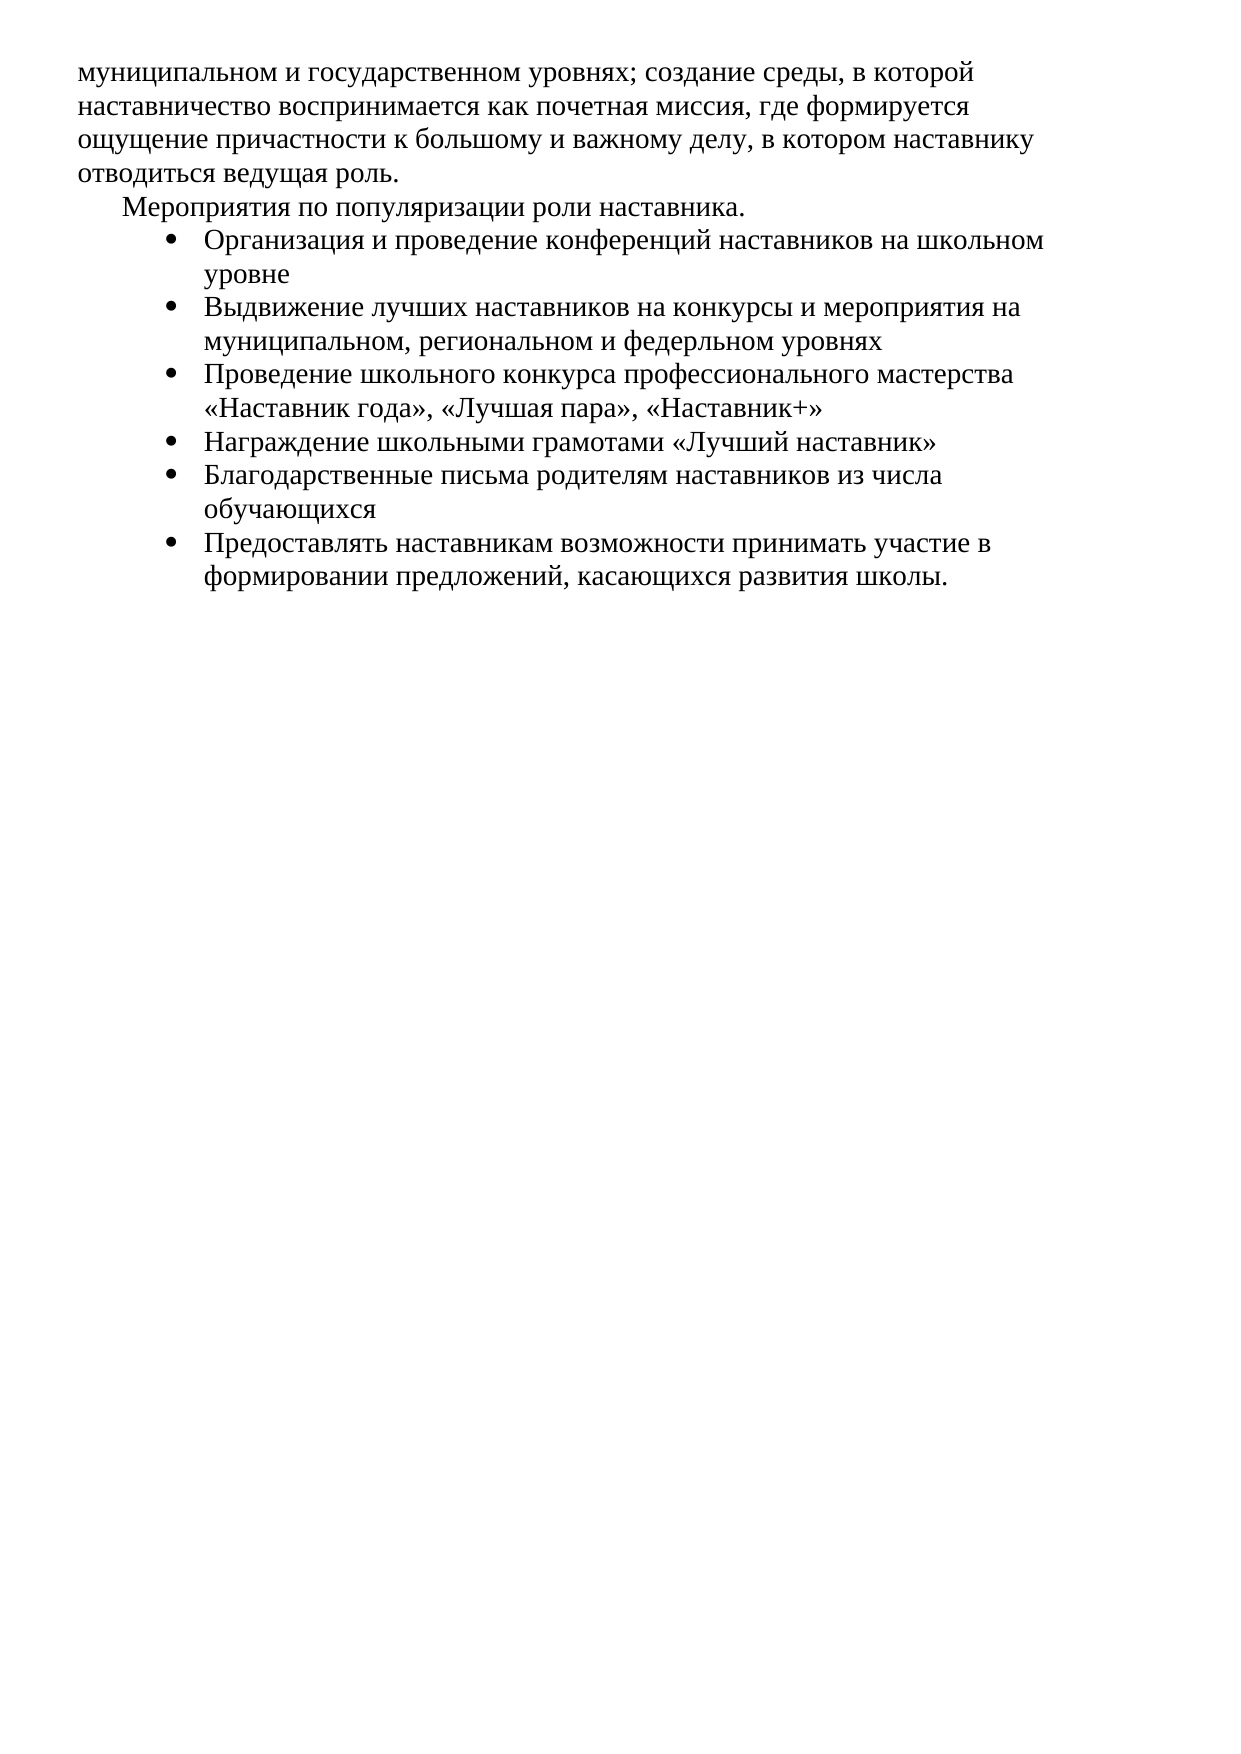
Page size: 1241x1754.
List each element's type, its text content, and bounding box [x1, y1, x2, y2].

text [77, 54, 1105, 189]
list Благодарственные письма родителям наставников из числа обучающихся [166, 457, 1105, 525]
text Мероприятия по популяризации роли наставника. [77, 189, 1105, 222]
list Организация и проведение конференций наставников на школьном уровне [166, 222, 1105, 289]
list Выдвижение лучших наставников на конкурсы и мероприятия на муниципальном, региональном и федерльном уровнях [166, 289, 1105, 357]
list Награждение школьными грамотами «Лучший наставник» [166, 424, 1105, 457]
list Проведение школьного конкурса профессионального мастерства «Наставник года», «Лучшая пара», «Наставник+» [166, 357, 1105, 424]
list Предоставлять наставникам возможности принимать участие в формировании предложений, касающихся развития школы. [166, 525, 1105, 592]
